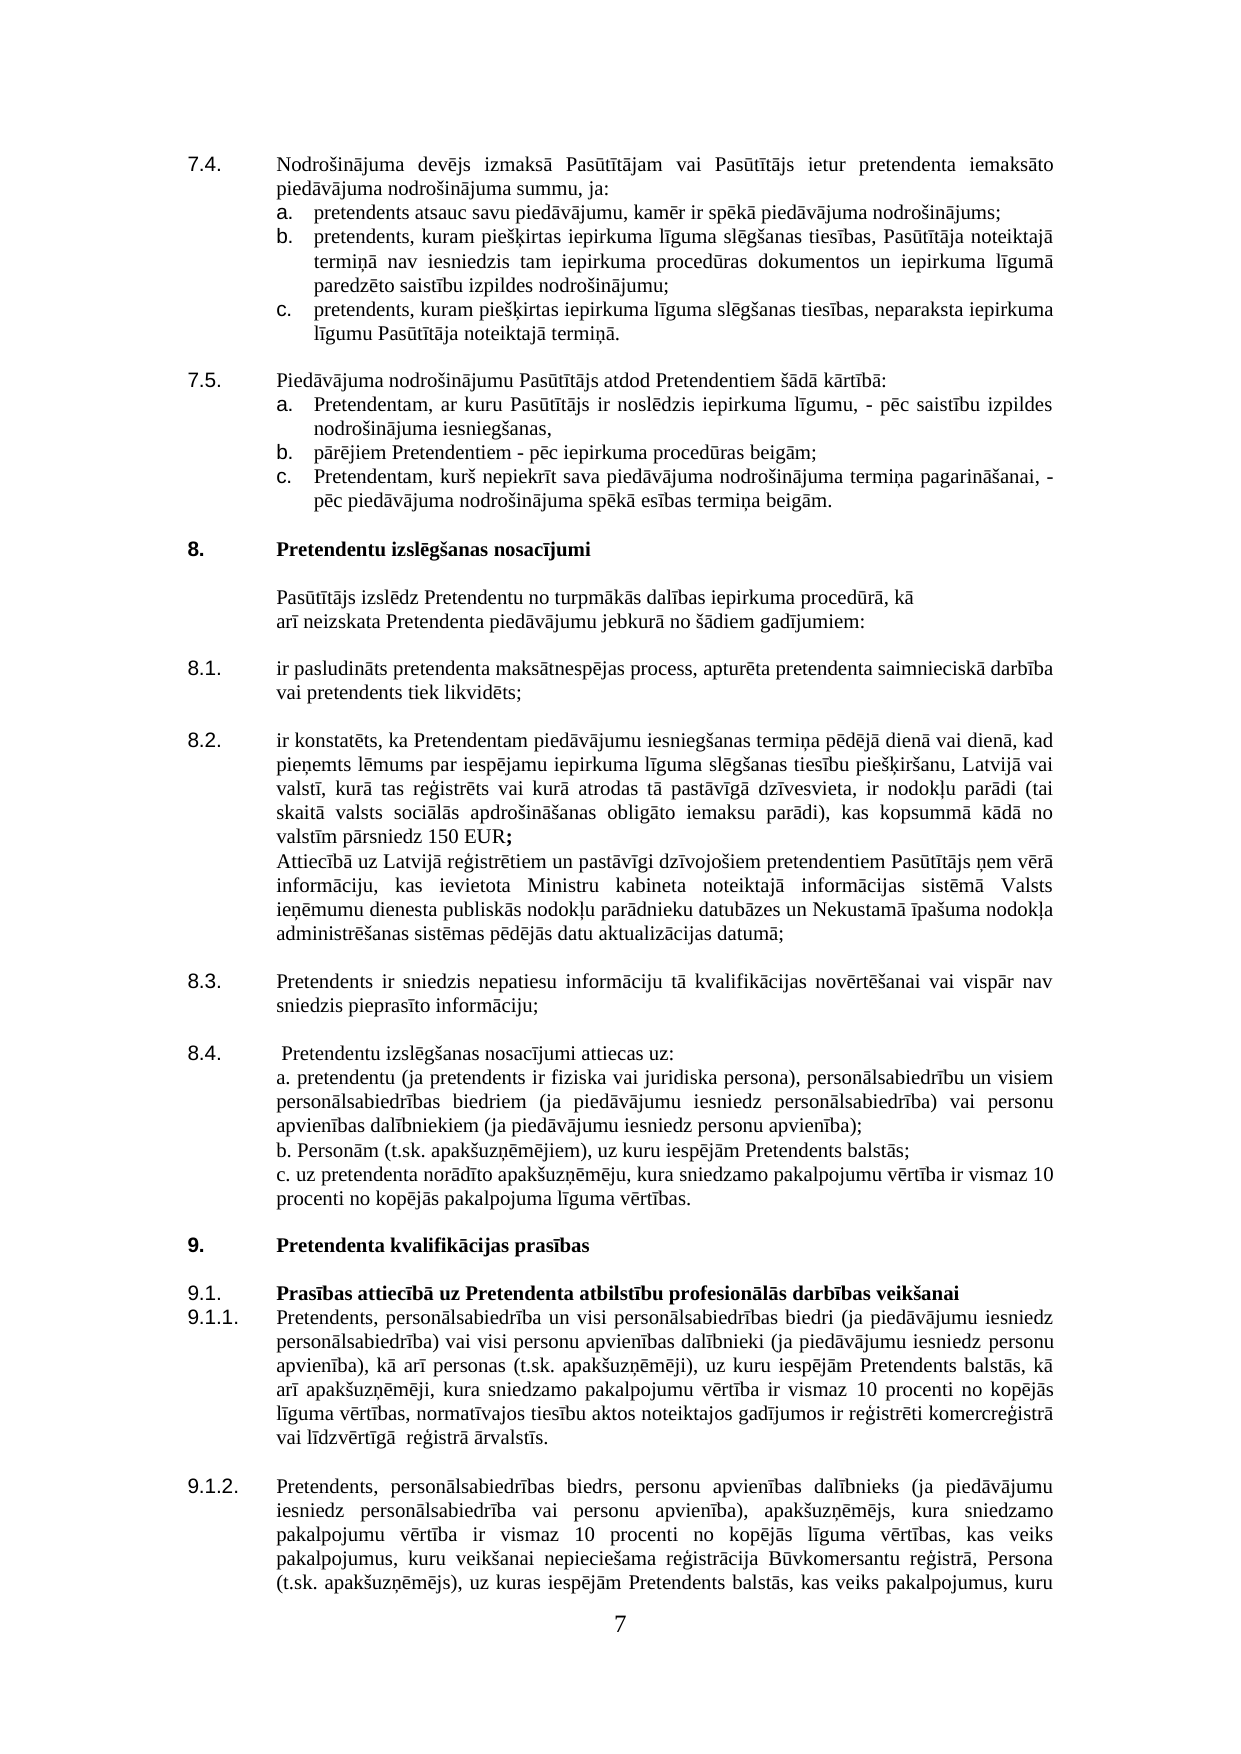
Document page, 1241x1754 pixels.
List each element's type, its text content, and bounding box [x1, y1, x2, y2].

text arī neizskata Pretendenta piedāvājumu jebkurā no šādiem gadījumiem: [276, 609, 1065, 633]
list ir konstatēts, ka Pretendentam piedāvājumu iesniegšanas termiņa pēdējā dienā vai dienā, kad pieņemts lēmums par iespējamu iepirkuma līguma slēgšanas tiesību piešķiršanu, Latvijā vai valstī, kurā tas reģistrēts vai kurā atrodas tā pastāvīgā dzīvesvieta, ir nodokļu parādi (tai skaitā valsts sociālās apdrošināšanas obligāto iemaksu parādi), kas kopsummā kādā no valstīm pārsniedz 150 EUR; [187, 728, 1054, 848]
list ir pasludināts pretendenta maksātnespējas process, apturēta pretendenta saimnieciskā darbība vai pretendents tiek likvidēts; [187, 656, 1054, 704]
list Pretendentu izslēgšanas nosacījumi attiecas uz: [187, 1041, 1054, 1065]
subtitle Prasības attiecībā uz Pretendenta atbilstību profesionālās darbības veikšanai [187, 1281, 1065, 1305]
list Nodrošinājuma devējs izmaksā Pasūtītājam vai Pasūtītājs ietur pretendenta iemaksāto piedāvājuma nodrošinājuma summu, ja: [187, 152, 1054, 200]
list Piedāvājuma nodrošinājumu Pasūtītājs atdod Pretendentiem šādā kārtībā: [187, 368, 1065, 392]
subtitle Pretendenta kvalifikācijas prasības [187, 1232, 1065, 1257]
text Pasūtītājs izslēdz Pretendentu no turpmākās dalības iepirkuma procedūrā, kā [276, 585, 1065, 609]
list Pretendentam, kurš nepiekrīt sava piedāvājuma nodrošinājuma termiņa pagarināšanai, - pēc piedāvājuma nodrošinājuma spēkā esības termiņa beigām. [276, 464, 1054, 512]
list pretendents atsauc savu piedāvājumu, kamēr ir spēkā piedāvājuma nodrošinājums; [276, 200, 1054, 224]
list pārējiem Pretendentiem - pēc iepirkuma procedūras beigām; [276, 440, 1065, 464]
list Pretendents ir sniedzis nepatiesu informāciju tā kvalifikācijas novērtēšanai vai vispār nav sniedzis pieprasīto informāciju; [187, 969, 1054, 1017]
list c. uz pretendenta norādīto apakšuzņēmēju, kura sniedzamo pakalpojumu vērtība ir vismaz 10 procenti no kopējās pakalpojuma līguma vērtības. [276, 1162, 1054, 1210]
list pretendents, kuram piešķirtas iepirkuma līguma slēgšanas tiesības, neparaksta iepirkuma līgumu Pasūtītāja noteiktajā termiņā. [276, 297, 1054, 345]
list b. Personām (t.sk. apakšuzņēmējiem), uz kuru iespējām Pretendents balstās; [276, 1137, 1054, 1162]
subtitle Pretendentu izslēgšanas nosacījumi [187, 537, 1065, 561]
list a. pretendentu (ja pretendents ir fiziska vai juridiska persona), personālsabiedrību un visiem personālsabiedrības biedriem (ja piedāvājumu iesniedz personālsabiedrība) vai personu apvienības dalībniekiem (ja piedāvājumu iesniedz personu apvienība); [276, 1065, 1054, 1137]
list Attiecībā uz Latvijā reģistrētiem un pastāvīgi dzīvojošiem pretendentiem Pasūtītājs ņem vērā informāciju, kas ievietota Ministru kabineta noteiktajā informācijas sistēmā Valsts ieņēmumu dienesta publiskās nodokļu parādnieku datubāzes un Nekustamā īpašuma nodokļa administrēšanas sistēmas pēdējās datu aktualizācijas datumā; [238, 848, 1054, 945]
list pretendents, kuram piešķirtas iepirkuma līguma slēgšanas tiesības, Pasūtītāja noteiktajā termiņā nav iesniedzis tam iepirkuma procedūras dokumentos un iepirkuma līgumā paredzēto saistību izpildes nodrošinājumu; [276, 224, 1054, 297]
list Pretendents, personālsabiedrība un visi personālsabiedrības biedri (ja piedāvājumu iesniedz personālsabiedrība) vai visi personu apvienības dalībnieki (ja piedāvājumu iesniedz personu apvienība), kā arī personas (t.sk. apakšuzņēmēji), uz kuru iespējām Pretendents balstās, kā arī apakšuzņēmēji, kura sniedzamo pakalpojumu vērtība ir vismaz 10 procenti no kopējās līguma vērtības, normatīvajos tiesību aktos noteiktajos gadījumos ir reģistrēti komercreģistrā vai līdzvērtīgā reģistrā ārvalstīs. [187, 1305, 1054, 1449]
list Pretendentam, ar kuru Pasūtītājs ir noslēdzis iepirkuma līgumu, - pēc saistību izpildes nodrošinājuma iesniegšanas, [276, 392, 1054, 440]
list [187, 1473, 1054, 1594]
